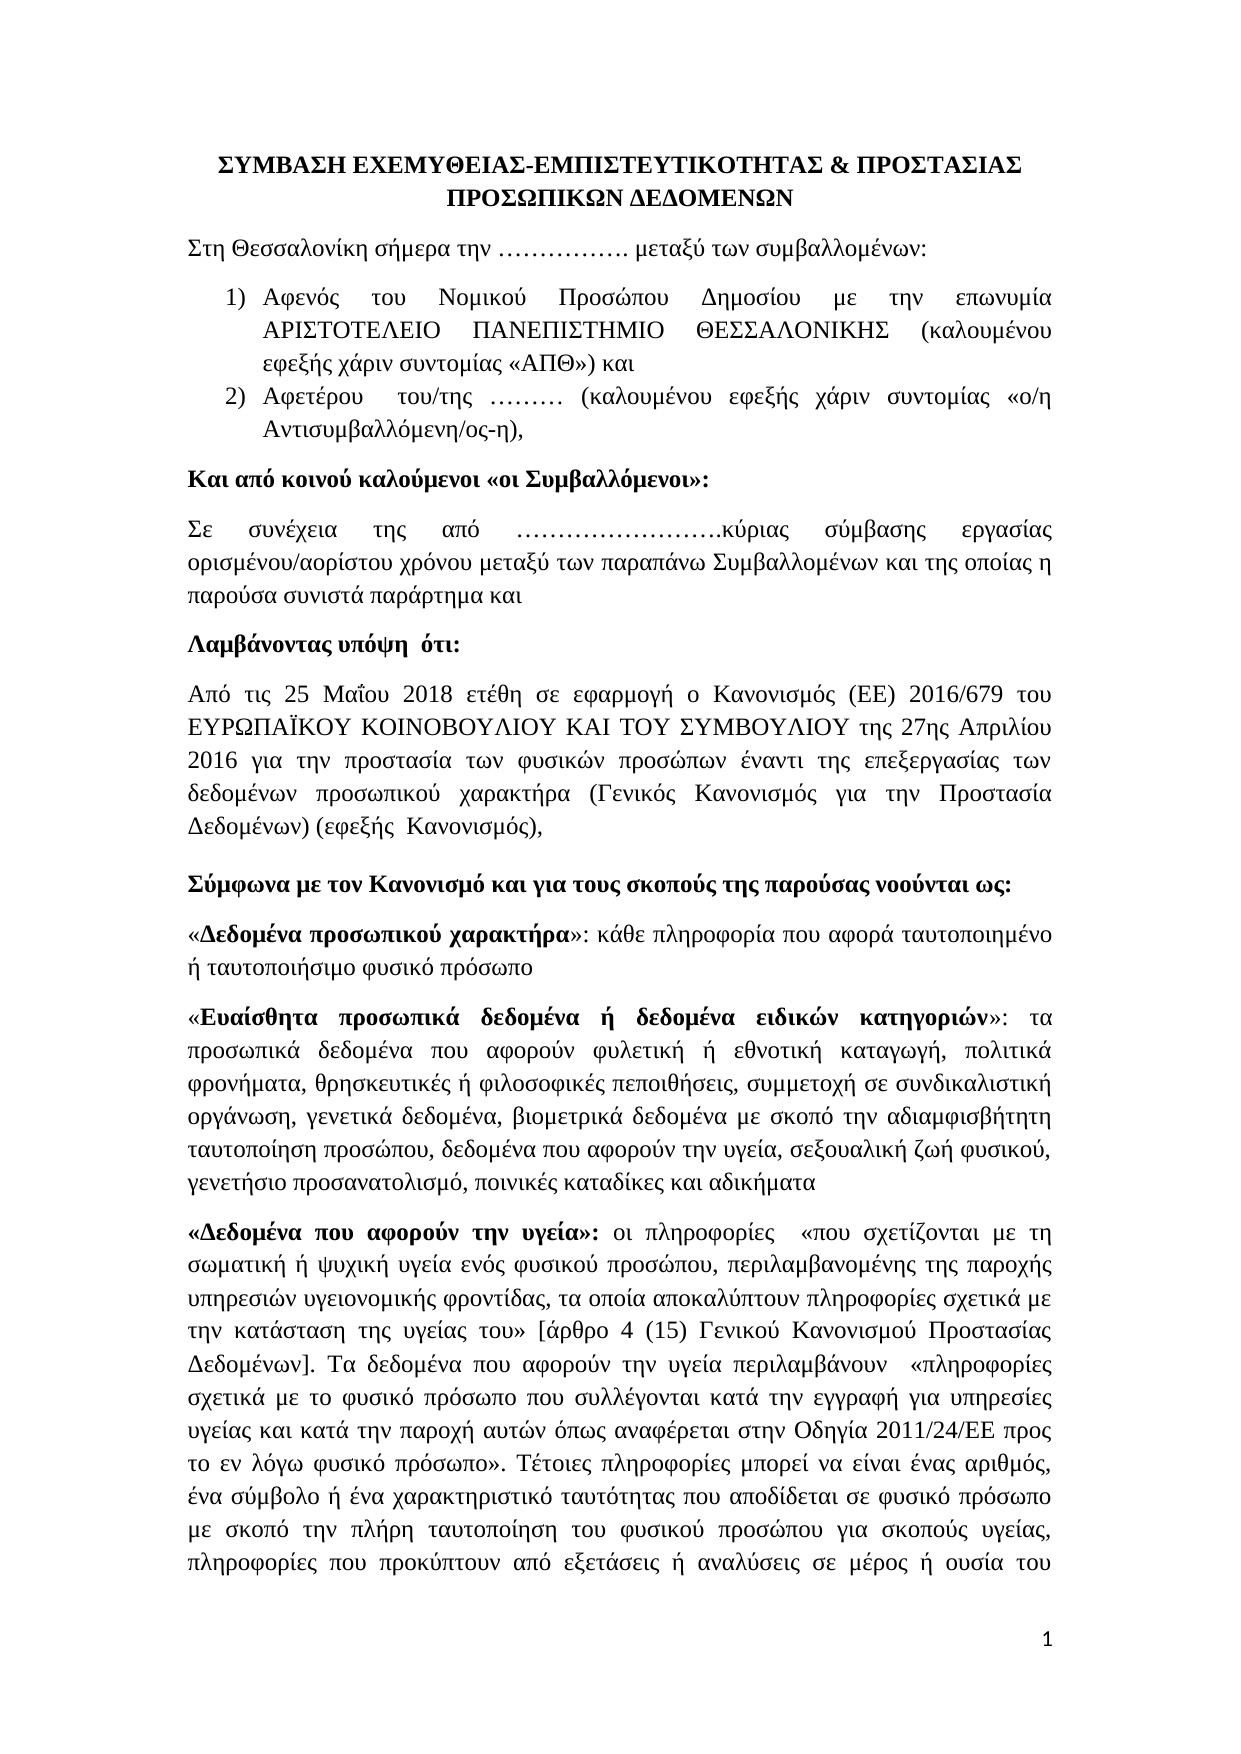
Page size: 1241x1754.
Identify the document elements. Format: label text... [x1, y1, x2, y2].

text Λαμβάνοντας υπόψη ότι: [187, 629, 1053, 658]
text «Δεδομένα προσωπικού χαρακτήρα»: κάθε πληροφορία που αφορά ταυτοποιημένο ή ταυτοποιήσιμο φυσικό πρόσωπο [187, 919, 1053, 981]
text Και από κοινού καλούμενοι «οι Συμβαλλόμενοι»: [187, 464, 1053, 493]
text ΣΥΜΒΑΣΗ ΕΧΕΜΥΘΕΙΑΣ-ΕΜΠΙΣΤΕΥΤΙΚΟΤΗΤΑΣ & ΠΡΟΣΤΑΣΙΑΣ ΠΡΟΣΩΠΙΚΩΝ ΔΕΔΟΜΕΝΩΝ [187, 150, 1053, 212]
text Στη Θεσσαλονίκη σήμερα την ……………. μεταξύ των συμβαλλομένων: [187, 233, 1053, 261]
text Σε συνέχεια της από …………………….κύριας σύμβασης εργασίας ορισμένου/αορίστου χρόνου μεταξύ των παραπάνω Συμβαλλομένων και της οποίας η παρούσα συνιστά παράρτημα και [187, 514, 1053, 609]
text «Ευαίσθητα προσωπικά δεδομένα ή δεδομένα ειδικών κατηγοριών»: τα προσωπικά δεδομένα που αφορούν φυλετική ή εθνοτική καταγωγή, πολιτικά φρονήματα, θρησκευτικές ή φιλοσοφικές πεποιθήσεις, συμμετοχή σε συνδικαλιστική οργάνωση, γενετικά δεδομένα, βιομετρικά δεδομένα με σκοπό την αδιαμφισβήτητη ταυτοποίηση προσώπου, δεδομένα που αφορούν την υγεία, σεξουαλική ζωή φυσικού, γενετήσιο προσανατολισμό, ποινικές καταδίκες και αδικήματα [187, 1002, 1053, 1196]
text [187, 1217, 1053, 1576]
list Αφενός του Νομικού Προσώπου Δημοσίου με την επωνυμία ΑΡΙΣΤΟΤΕΛΕΙΟ ΠΑΝΕΠΙΣΤΗΜΙΟ ΘΕΣΣΑΛΟΝΙΚΗΣ (καλουμένου εφεξής χάριν συντομίας «ΑΠΘ») και [225, 282, 1053, 377]
list Αφετέρου του/της ……… (καλουμένου εφεξής χάριν συντομίας «ο/η Αντισυμβαλλόμενη/ος-η), [225, 381, 1053, 443]
text Από τις 25 Μαΐου 2018 ετέθη σε εφαρμογή ο Κανονισμός (ΕΕ) 2016/679 του ΕΥΡΩΠΑΪΚΟΥ ΚΟΙΝΟΒΟΥΛΙΟΥ ΚΑΙ ΤΟΥ ΣΥΜΒΟΥΛΙΟΥ της 27ης Απριλίου 2016 για την προστασία των φυσικών προσώπων έναντι της επεξεργασίας των δεδομένων προσωπικού χαρακτήρα (Γενικός Κανονισμός για την Προστασία Δεδομένων) (εφεξής Κανονισμός), [187, 679, 1053, 840]
text Σύμφωνα με τον Κανονισμό και για τους σκοπούς της παρούσας νοούνται ως: [187, 869, 1053, 898]
